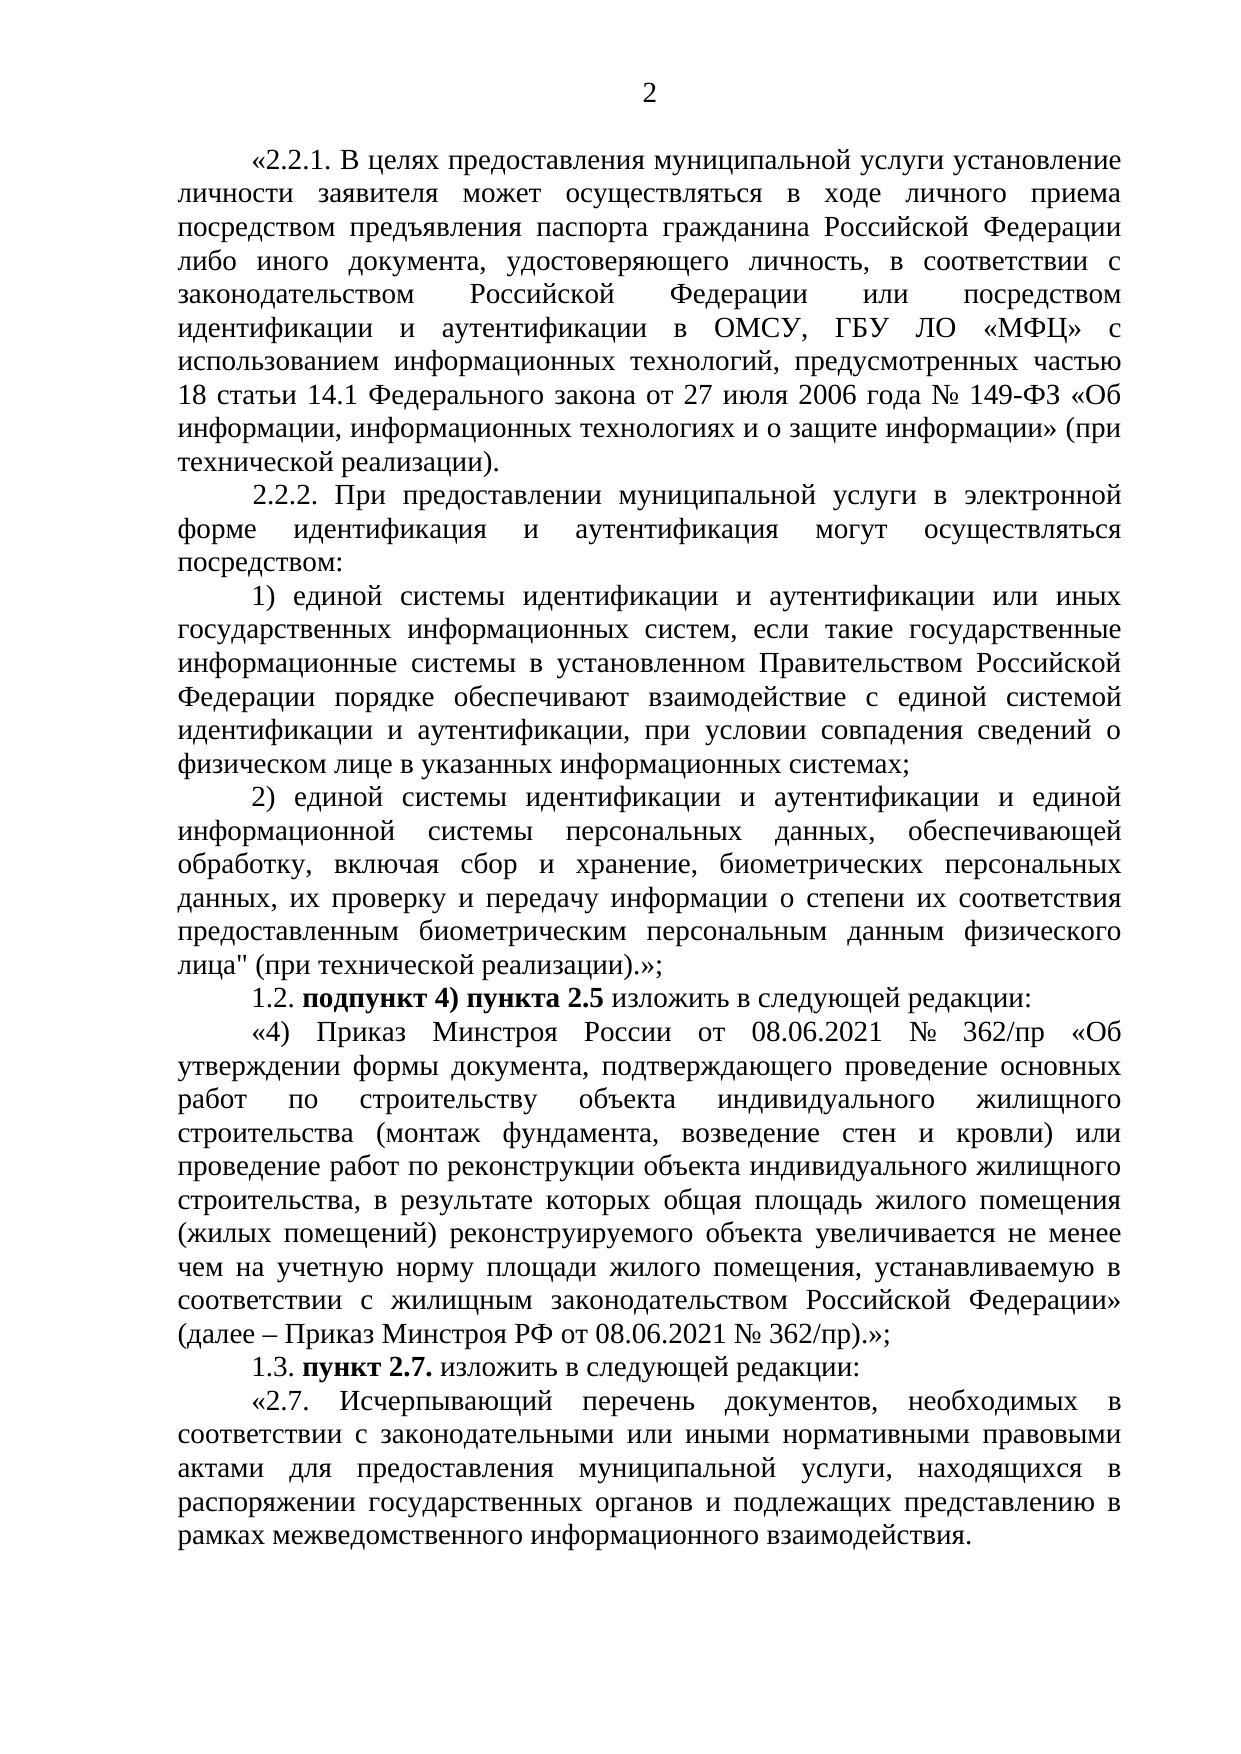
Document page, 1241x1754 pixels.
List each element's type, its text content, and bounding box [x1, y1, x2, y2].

text 1.2. подпункт 4) пункта 2.5 изложить в следующей редакции: [177, 981, 1122, 1014]
text 2.2.2. При предоставлении муниципальной услуги в электронной форме идентификация и аутентификация могут осуществляться посредством: [177, 477, 1122, 578]
text 2) единой системы идентификации и аутентификации и единой информационной системы персональных данных, обеспечивающей обработку, включая сбор и хранение, биометрических персональных данных, их проверку и передачу информации о степени их соответствия предоставленным биометрическим персональным данным физического лица" (при технической реализации).»; [177, 779, 1122, 981]
text 1) единой системы идентификации и аутентификации или иных государственных информационных систем, если такие государственные информационные системы в установленном Правительством Российской Федерации порядке обеспечивают взаимодействие с единой системой идентификации и аутентификации, при условии совпадения сведений о физическом лице в указанных информационных системах; [177, 578, 1122, 779]
text «2.2.1. В целях предоставления муниципальной услуги установление личности заявителя может осуществляться в ходе личного приема посредством предъявления паспорта гражданина Российской Федерации либо иного документа, удостоверяющего личность, в соответствии с законодательством Российской Федерации или посредством идентификации и аутентификации в ОМСУ, ГБУ ЛО «МФЦ» с использованием информационных технологий, предусмотренных частью 18 статьи 14.1 Федерального закона от 27 июля 2006 года № 149-ФЗ «Об информации, информационных технологиях и о защите информации» (при технической реализации). [177, 142, 1122, 477]
text «4) Приказ Минстроя России от 08.06.2021 № 362/пр «Об утверждении формы документа, подтверждающего проведение основных работ по строительству объекта индивидуального жилищного строительства (монтаж фундамента, возведение стен и кровли) или проведение работ по реконструкции объекта индивидуального жилищного строительства, в результате которых общая площадь жилого помещения (жилых помещений) реконструируемого объекта увеличивается не менее чем на учетную норму площади жилого помещения, устанавливаемую в соответствии с жилищным законодательством Российской Федерации» (далее – Приказ Минстроя РФ от 08.06.2021 № 362/пр).»; [177, 1014, 1122, 1349]
text «2.7. Исчерпывающий перечень документов, необходимых в соответствии с законодательными или иными нормативными правовыми актами для предоставления муниципальной услуги, находящихся в распоряжении государственных органов и подлежащих представлению в рамках межведомственного информационного взаимодействия. [177, 1383, 1122, 1551]
text 1.3. пункт 2.7. изложить в следующей редакции: [177, 1349, 1122, 1383]
